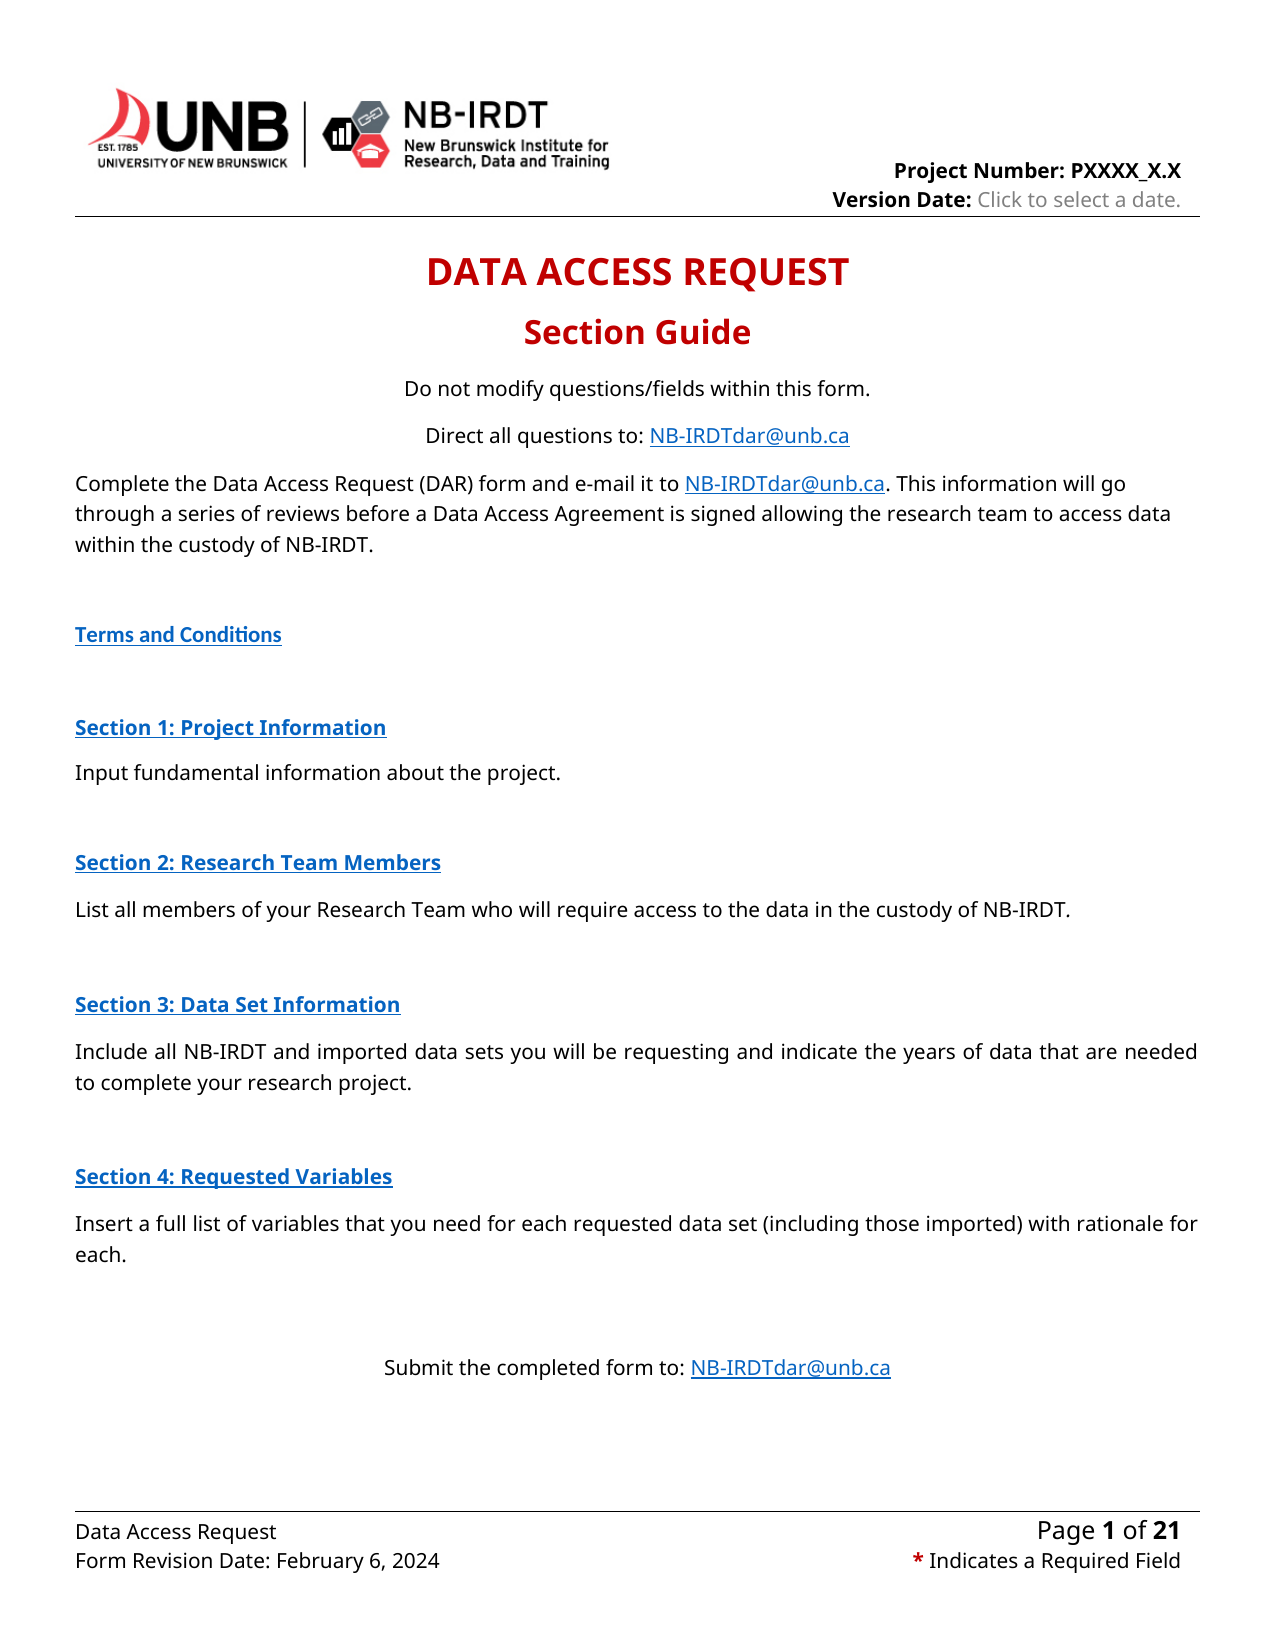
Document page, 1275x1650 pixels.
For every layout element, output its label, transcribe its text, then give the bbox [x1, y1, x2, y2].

text List all members of your Research Team who will require access to the data in the custody of NB-IRDT. [75, 895, 1200, 924]
text Include all NB-IRDT and imported data sets you will be requesting and indicate the years of data that are needed to complete your research project. [75, 1037, 1200, 1096]
text Section 3: Data Set Information [75, 990, 1200, 1018]
text Do not modify questions/fields within this form. [75, 374, 1200, 403]
text Input fundamental information about the project. [75, 758, 1200, 786]
text Section 4: Requested Variables [75, 1162, 1200, 1191]
text Complete the Data Access Request (DAR) form and e-mail it to NB-IRDTdar@unb.ca. This information will go through a series of reviews before a Data Access Agreement is signed allowing the research team to access data within the custody of NB-IRDT. [75, 469, 1200, 559]
picture [75, 75, 639, 179]
text Submit the completed form to: NB-IRDTdar@unb.ca [75, 1353, 1200, 1382]
text Section Guide [75, 309, 1200, 354]
text Section 1: Project Information [75, 713, 1200, 741]
text Terms and Conditions [75, 621, 1200, 649]
text Section 2: Research Team Members [75, 848, 1200, 876]
text Insert a full list of variables that you need for each requested data set (including those imported) with rationale for each. [75, 1209, 1200, 1269]
text Data Access Request [75, 245, 1200, 296]
text Direct all questions to: NB-IRDTdar@unb.ca [75, 422, 1200, 450]
